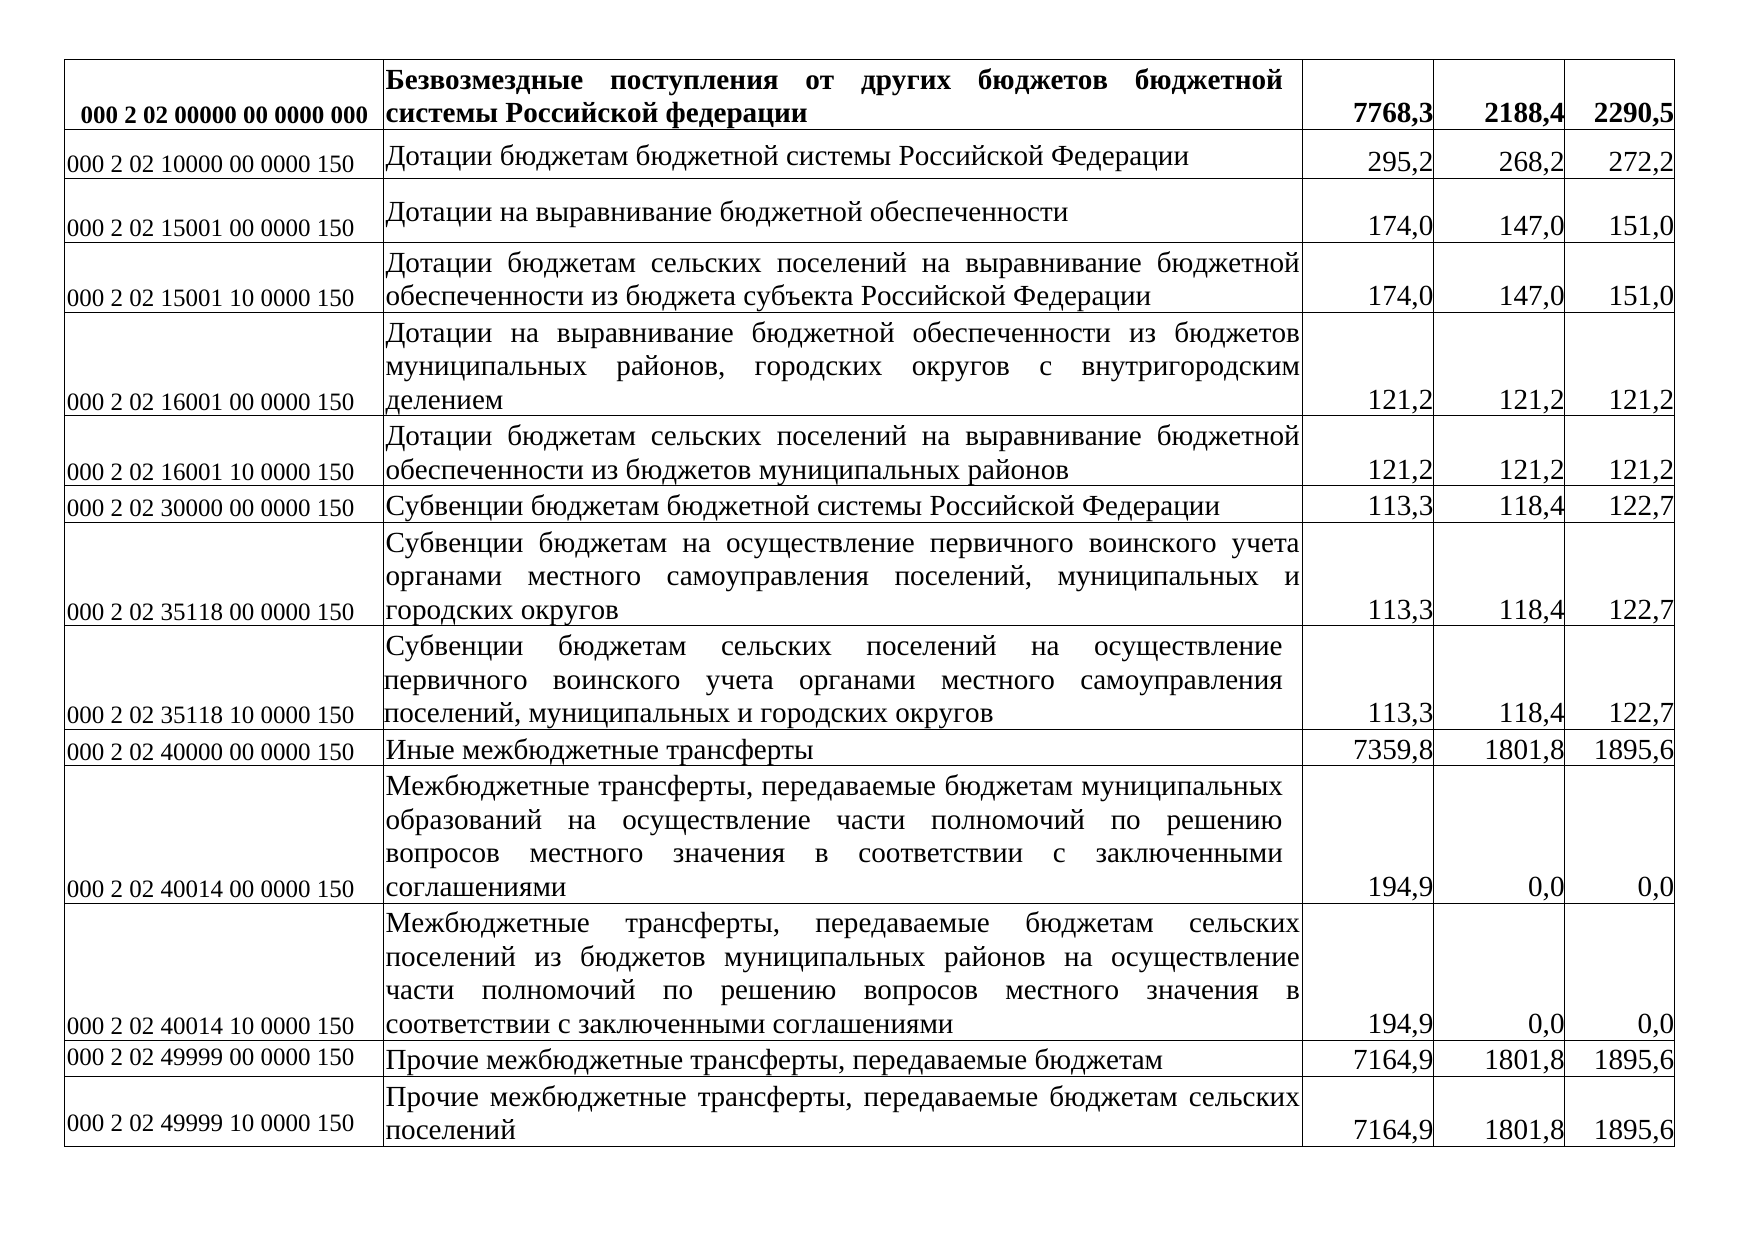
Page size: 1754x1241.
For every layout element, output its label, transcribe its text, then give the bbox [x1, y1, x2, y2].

table_cell 000 2 02 30000 00 0000 150 [65, 486, 383, 522]
table_cell 121,2 [1303, 416, 1433, 485]
table_cell 268,2 [1434, 130, 1564, 178]
table_cell Иные межбюджетные трансферты [384, 730, 1302, 765]
table_cell 000 2 02 40000 00 0000 150 [65, 730, 383, 765]
table_cell 122,7 [1565, 626, 1674, 729]
table_cell 122,7 [1565, 523, 1674, 625]
table_cell 147,0 [1434, 179, 1564, 242]
table_cell Дотации бюджетам бюджетной системы Российской Федерации [384, 130, 1302, 178]
table_cell 1895,6 [1565, 730, 1674, 765]
table_cell 194,9 [1303, 766, 1433, 902]
table_cell 2188,4 [1434, 60, 1564, 129]
table_cell 272,2 [1565, 130, 1674, 178]
table_cell 000 2 02 40014 00 0000 150 [65, 766, 383, 902]
table_cell 000 2 02 35118 10 0000 150 [65, 626, 383, 729]
table_cell 1801,8 [1434, 1077, 1564, 1146]
table_cell Прочие межбюджетные трансферты, передаваемые бюджетам [384, 1041, 1302, 1076]
table_cell 000 2 02 49999 00 0000 150 [65, 1041, 383, 1076]
table_cell 147,0 [1434, 243, 1564, 312]
table_cell 113,3 [1303, 523, 1433, 625]
table_cell Дотации бюджетам сельских поселений на выравнивание бюджетной обеспеченности из бюджетов муниципальных районов [384, 416, 1302, 485]
table_cell 1895,6 [1565, 1077, 1674, 1146]
table_cell Межбюджетные трансферты, передаваемые бюджетам муниципальных образований на осуществление части полномочий по решению вопросов местного значения в соответствии с заключенными соглашениями [384, 766, 1302, 902]
table_cell 000 2 02 16001 00 0000 150 [65, 313, 383, 415]
table_cell 000 2 02 00000 00 0000 000 [65, 60, 383, 129]
table_cell 118,4 [1434, 523, 1564, 625]
table_cell 1801,8 [1434, 730, 1564, 765]
table_cell 7164,9 [1303, 1041, 1433, 1076]
table_cell 7164,9 [1303, 1077, 1433, 1146]
table_cell 121,2 [1565, 416, 1674, 485]
table_cell Прочие межбюджетные трансферты, передаваемые бюджетам сельских поселений [384, 1077, 1302, 1146]
table_cell Дотации на выравнивание бюджетной обеспеченности [384, 179, 1302, 242]
table_cell 121,2 [1434, 313, 1564, 415]
table_cell 7359,8 [1303, 730, 1433, 765]
table_cell 122,7 [1565, 486, 1674, 522]
table_cell 113,3 [1303, 486, 1433, 522]
table_cell 194,9 [1303, 904, 1433, 1039]
table_cell Субвенции бюджетам на осуществление первичного воинского учета органами местного самоуправления поселений, муниципальных и городских округов [384, 523, 1302, 625]
table_cell 0,0 [1434, 766, 1564, 902]
table_cell 174,0 [1303, 179, 1433, 242]
table_cell Дотации бюджетам сельских поселений на выравнивание бюджетной обеспеченности из бюджета субъекта Российской Федерации [384, 243, 1302, 312]
table_cell 118,4 [1434, 626, 1564, 729]
table_cell 000 2 02 15001 10 0000 150 [65, 243, 383, 312]
table_cell 174,0 [1303, 243, 1433, 312]
table_cell Безвозмездные поступления от других бюджетов бюджетной системы Российской федерации [384, 60, 1302, 129]
table_cell 000 2 02 10000 00 0000 150 [65, 130, 383, 178]
table_cell 151,0 [1565, 179, 1674, 242]
table_cell Субвенции бюджетам бюджетной системы Российской Федерации [384, 486, 1302, 522]
table_cell 121,2 [1434, 416, 1564, 485]
table_cell 0,0 [1434, 904, 1564, 1039]
table_cell Межбюджетные трансферты, передаваемые бюджетам сельских поселений из бюджетов муниципальных районов на осуществление части полномочий по решению вопросов местного значения в соответствии с заключенными соглашениями [384, 904, 1302, 1039]
table_cell 113,3 [1303, 626, 1433, 729]
table_cell 151,0 [1565, 243, 1674, 312]
table_cell 1895,6 [1565, 1041, 1674, 1076]
table_cell 121,2 [1303, 313, 1433, 415]
table_cell Субвенции бюджетам сельских поселений на осуществление первичного воинского учета органами местного самоуправления поселений, муниципальных и городских округов [384, 626, 1302, 729]
table_cell 118,4 [1434, 486, 1564, 522]
table_cell 0,0 [1565, 904, 1674, 1039]
table_cell 1801,8 [1434, 1041, 1564, 1076]
table_cell 000 2 02 40014 10 0000 150 [65, 904, 383, 1039]
table_cell 000 2 02 16001 10 0000 150 [65, 416, 383, 485]
table_cell 7768,3 [1303, 60, 1433, 129]
table_cell 000 2 02 15001 00 0000 150 [65, 179, 383, 242]
table_cell 0,0 [1565, 766, 1674, 902]
table_cell 2290,5 [1565, 60, 1674, 129]
table_cell 000 2 02 35118 00 0000 150 [65, 523, 383, 625]
table_cell 000 2 02 49999 10 0000 150 [65, 1077, 383, 1146]
table_cell 121,2 [1565, 313, 1674, 415]
table_cell Дотации на выравнивание бюджетной обеспеченности из бюджетов муниципальных районов, городских округов с внутригородским делением [384, 313, 1302, 415]
table_cell 295,2 [1303, 130, 1433, 178]
